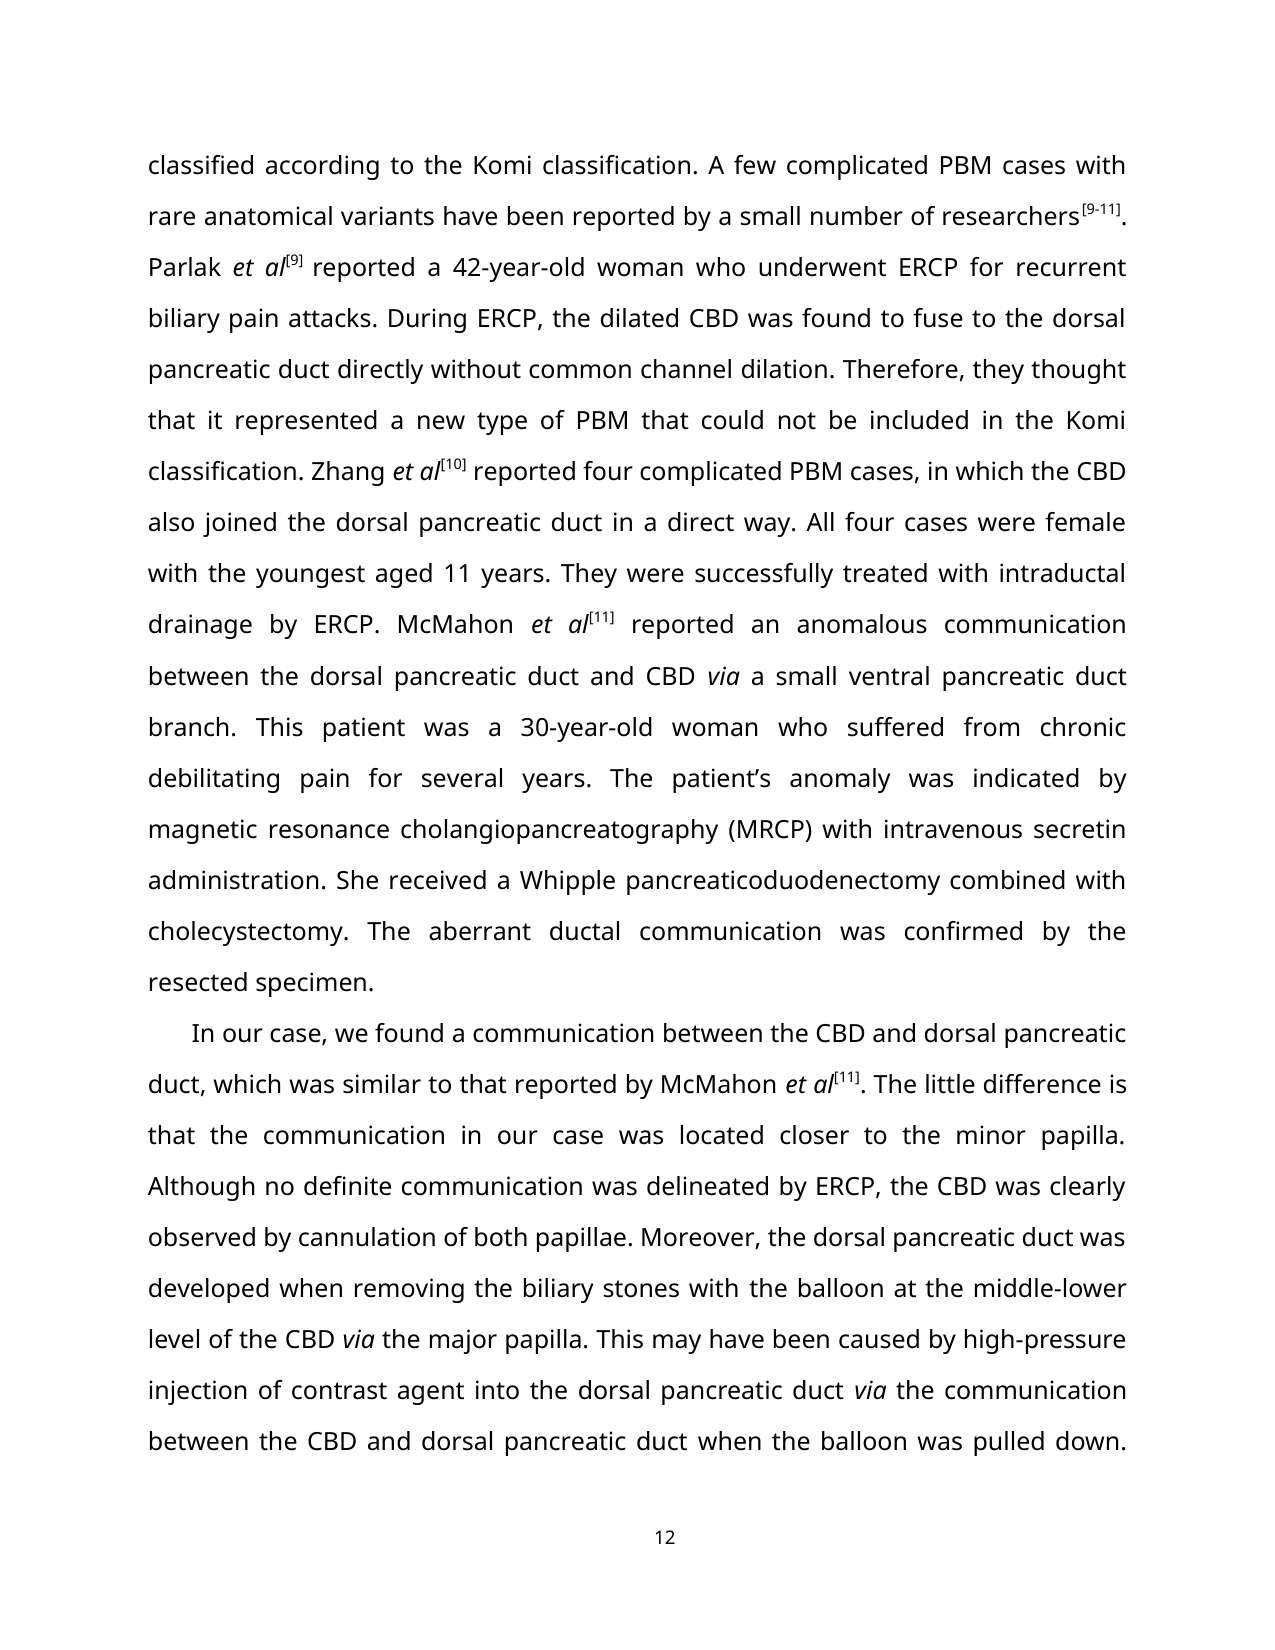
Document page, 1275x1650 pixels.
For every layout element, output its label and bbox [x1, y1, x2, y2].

text [148, 148, 1127, 998]
text [148, 1015, 1127, 1458]
